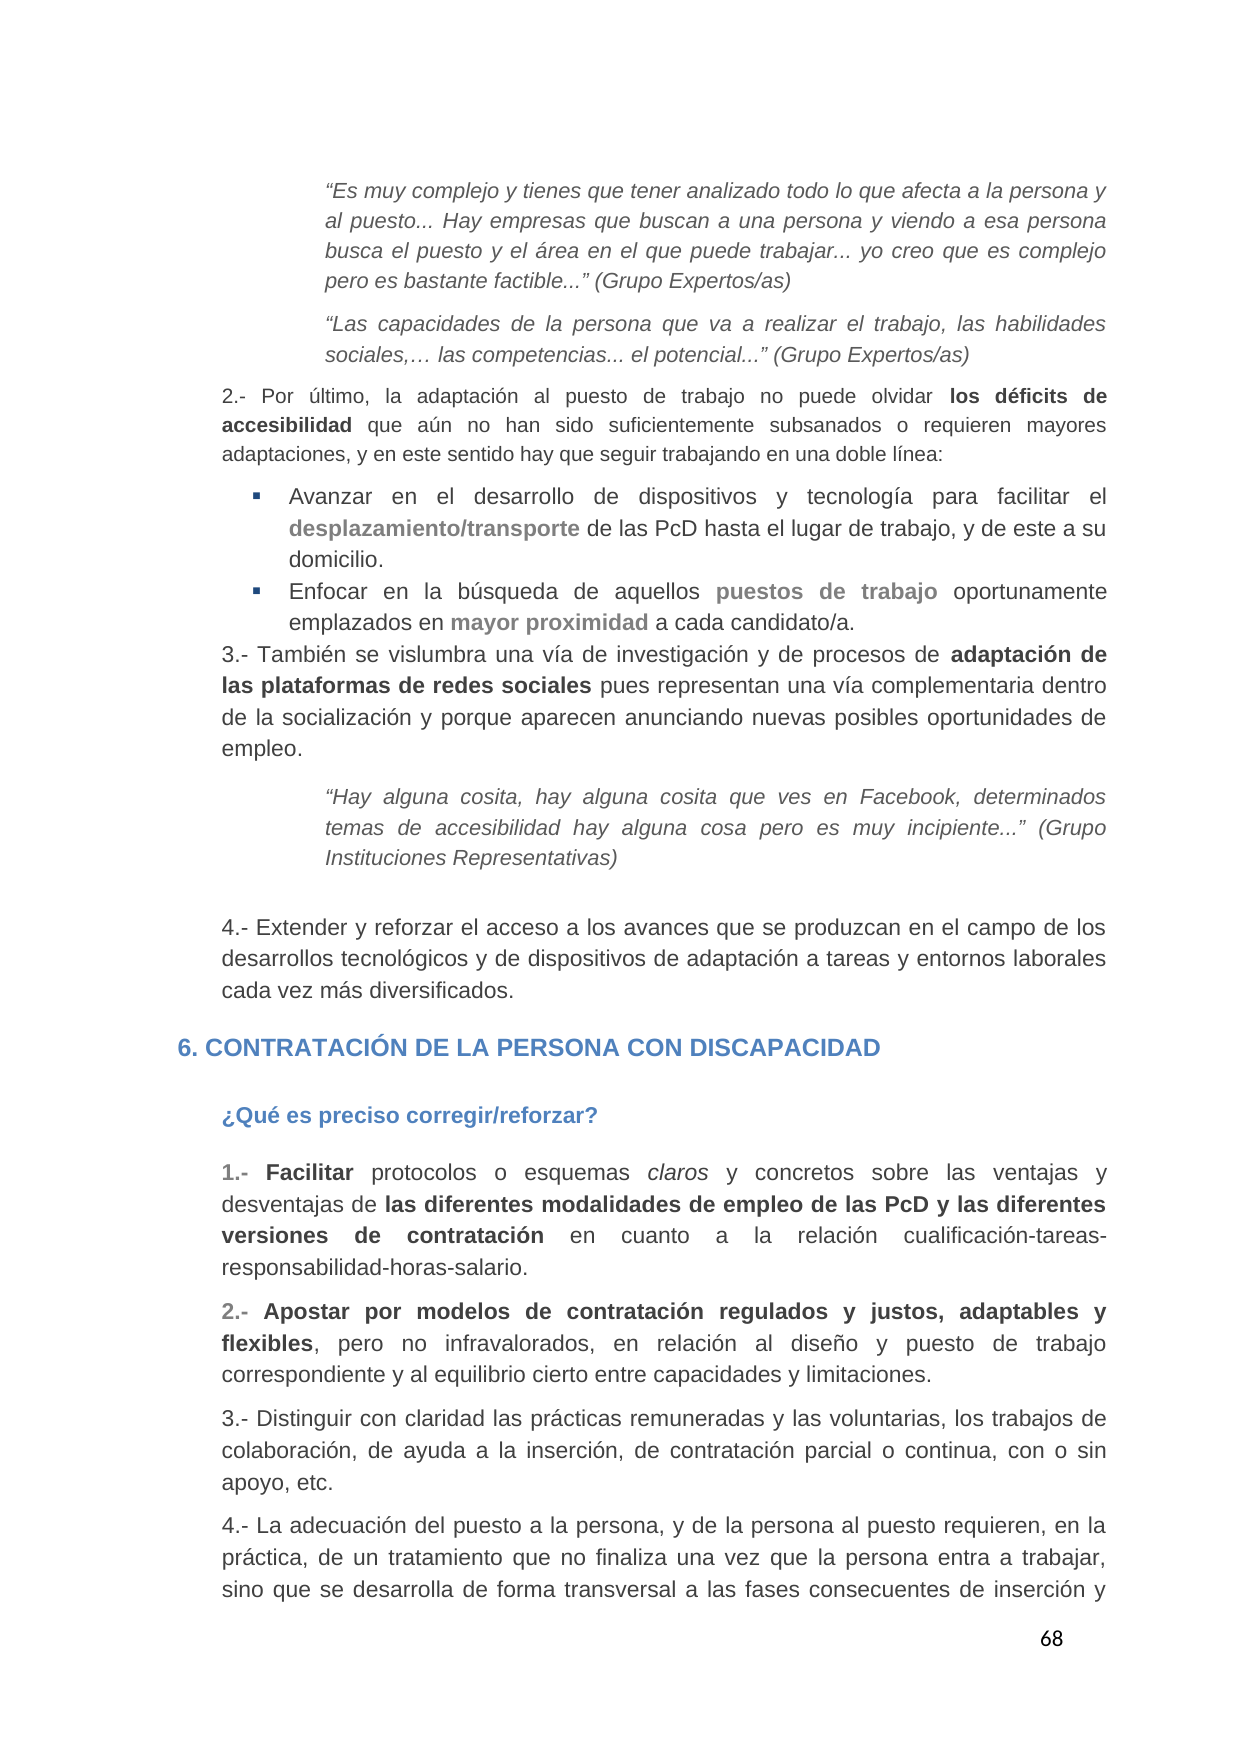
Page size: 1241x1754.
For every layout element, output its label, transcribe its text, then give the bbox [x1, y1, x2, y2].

text 3.- También se vislumbra una vía de investigación y de procesos de adaptación de las plataformas de redes sociales pues representan una vía complementaria dentro de la socialización y porque aparecen anunciando nuevas posibles oportunidades de empleo. [221, 641, 1107, 762]
text ¿Qué es preciso corregir/reforzar? [221, 1102, 1107, 1128]
text 4.- Extender y reforzar el acceso a los avances que se produzcan en el campo de los desarrollos tecnológicos y de dispositivos de adaptación a tareas y entornos laborales cada vez más diversificados. [221, 913, 1107, 1003]
text “Hay alguna cosita, hay alguna cosita que ves en Facebook, determinados temas de accesibilidad hay alguna cosa pero es muy incipiente...” (Grupo Instituciones Representativas) [325, 784, 1107, 870]
list Enfocar en la búsqueda de aquellos puestos de trabajo oportunamente emplazados en mayor proximidad a cada candidato/a. [251, 578, 1107, 636]
text “Las capacidades de la persona que va a realizar el trabajo, las habilidades sociales,… las competencias... el potencial...” (Grupo Expertos/as) [325, 311, 1107, 367]
text 2.- Apostar por modelos de contratación regulados y justos, adaptables y flexibles, pero no infravalorados, en relación al diseño y puesto de trabajo correspondiente y al equilibrio cierto entre capacidades y limitaciones. [221, 1298, 1107, 1388]
list 2.- Por último, la adaptación al puesto de trabajo no puede olvidar los déficits de accesibilidad que aún no han sido suficientemente subsanados o requieren mayores adaptaciones, y en este sentido hay que seguir trabajando en una doble línea: [222, 384, 1107, 466]
text “Es muy complejo y tienes que tener analizado todo lo que afecta a la persona y al puesto... Hay empresas que buscan a una persona y viendo a esa persona busca el puesto y el área en el que puede trabajar... yo creo que es complejo pero es bastante factible...” (Grupo Expertos/as) [325, 178, 1107, 294]
text 1.- Facilitar protocolos o esquemas claros y concretos sobre las ventajas y desventajas de las diferentes modalidades de empleo de las PcD y las diferentes versiones de contratación en cuanto a la relación cualificación-tareas-responsabilidad-horas-salario. [221, 1159, 1107, 1280]
text 3.- Distinguir con claridad las prácticas remuneradas y las voluntarias, los trabajos de colaboración, de ayuda a la inserción, de contratación parcial o continua, con o sin apoyo, etc. [221, 1405, 1107, 1495]
subtitle 6. CONTRATACIÓN DE LA PERSONA CON DISCAPACIDAD [177, 1033, 1063, 1062]
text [222, 1512, 1107, 1602]
list Avanzar en el desarrollo de dispositivos y tecnología para facilitar el desplazamiento/transporte de las PcD hasta el lugar de trabajo, y de este a su domicilio. [251, 483, 1107, 572]
